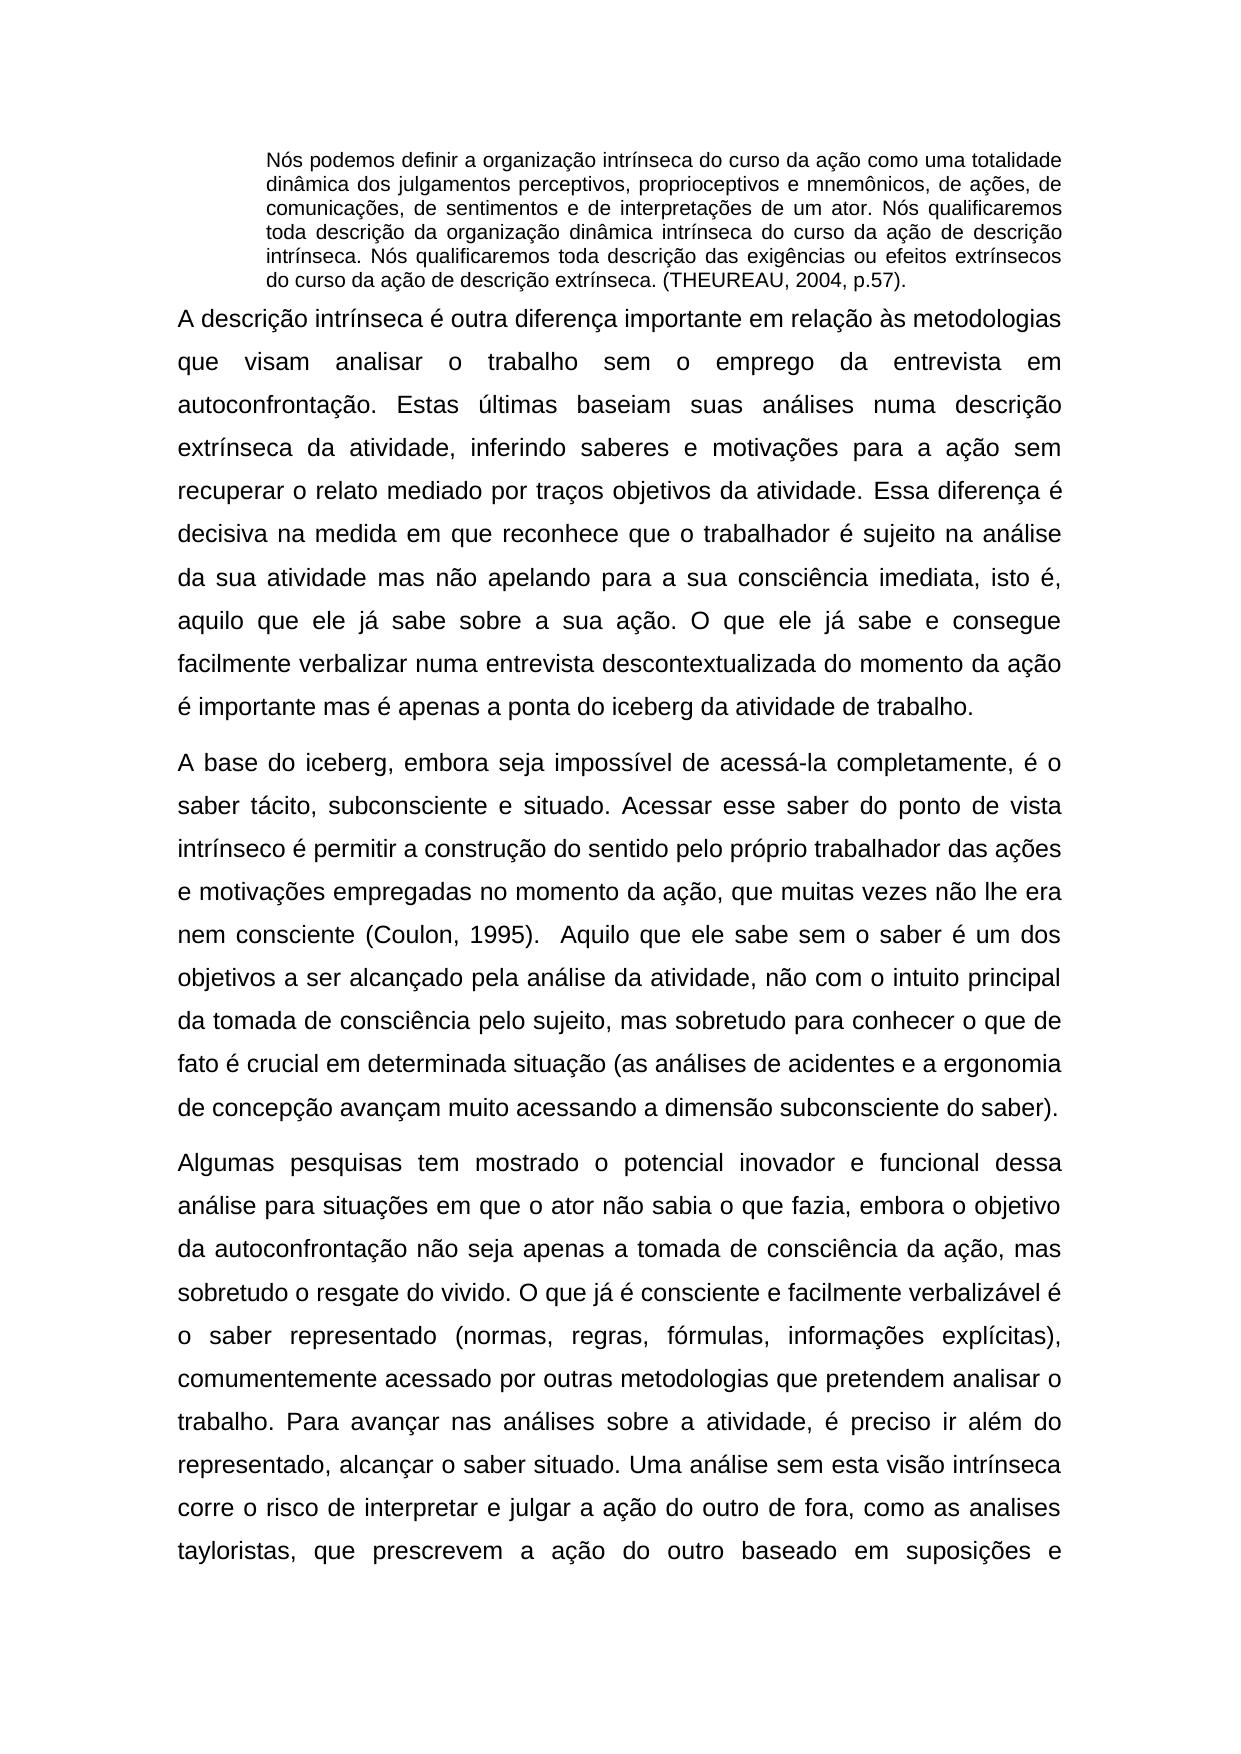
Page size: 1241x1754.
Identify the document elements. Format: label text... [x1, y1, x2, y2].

text A descrição intrínseca é outra diferença importante em relação às metodologias que visam analisar o trabalho sem o emprego da entrevista em autoconfrontação. Estas últimas baseiam suas análises numa descrição extrínseca da atividade, inferindo saberes e motivações para a ação sem recuperar o relato mediado por traços objetivos da atividade. Essa diferença é decisiva na medida em que reconhece que o trabalhador é sujeito na análise da sua atividade mas não apelando para a sua consciência imediata, isto é, aquilo que ele já sabe sobre a sua ação. O que ele já sabe e consegue facilmente verbalizar numa entrevista descontextualizada do momento da ação é importante mas é apenas a ponta do iceberg da atividade de trabalho. [177, 304, 1063, 721]
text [177, 1148, 1063, 1565]
text Nós podemos definir a organização intrínseca do curso da ação como uma totalidade dinâmica dos julgamentos perceptivos, proprioceptivos e mnemônicos, de ações, de comunicações, de sentimentos e de interpretações de um ator. Nós qualificaremos toda descrição da organização dinâmica intrínseca do curso da ação de descrição intrínseca. Nós qualificaremos toda descrição das exigências ou efeitos extrínsecos do curso da ação de descrição extrínseca. (THEUREAU, 2004, p.57). [266, 148, 1063, 291]
text A base do iceberg, embora seja impossível de acessá-la completamente, é o saber tácito, subconsciente e situado. Acessar esse saber do ponto de vista intrínseco é permitir a construção do sentido pelo próprio trabalhador das ações e motivações empregadas no momento da ação, que muitas vezes não lhe era nem consciente (Coulon, 1995). Aquilo que ele sabe sem o saber é um dos objetivos a ser alcançado pela análise da atividade, não com o intuito principal da tomada de consciência pelo sujeito, mas sobretudo para conhecer o que de fato é crucial em determinada situação (as análises de acidentes e a ergonomia de concepção avançam muito acessando a dimensão subconsciente do saber). [177, 748, 1063, 1121]
